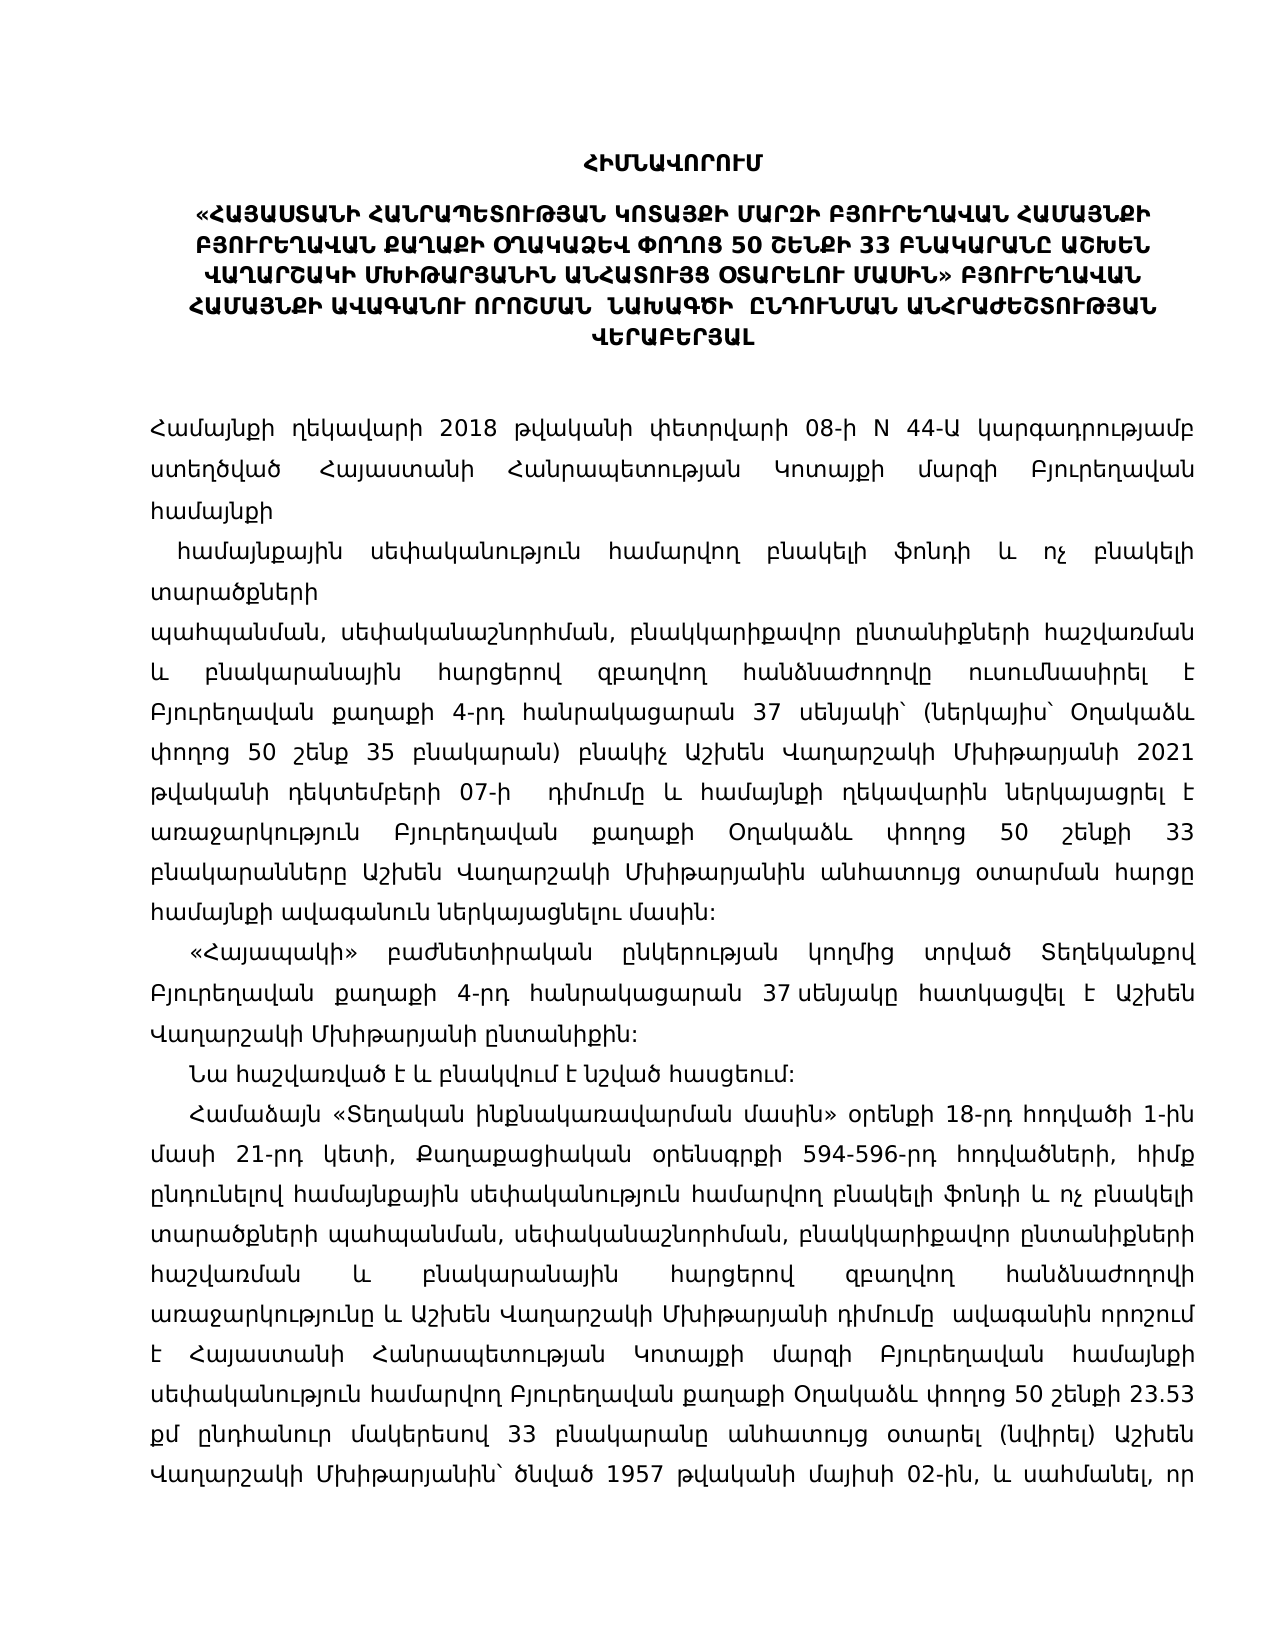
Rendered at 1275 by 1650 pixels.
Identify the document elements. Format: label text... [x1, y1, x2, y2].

text ՀԻՄՆԱՎՈՐՈՒՄ [150, 150, 1196, 177]
text Նա հաշվառված է և բնակվում է նշված հասցեում: [150, 1061, 1196, 1087]
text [150, 1101, 1196, 1487]
text «Հայապակի» բաժնետիրական ընկերության կողմից տրված Տեղեկանքով Բյուրեղավան քաղաքի 4-րդ հանրակացարան 37 սենյակը հատկացվել է Աշխեն Վաղարշակի Մխիթարյանի ընտանիքին: [150, 939, 1196, 1047]
text Համայնքի ղեկավարի 2018 թվականի փետրվարի 08-ի N 44-Ա կարգադրությամբ ստեղծված Հայաստանի Հանրապետության Կոտայքի մարզի Բյուրեղավան համայնքի համայնքային սեփականություն համարվող բնակելի ֆոնդի և ոչ բնակելի տարածքների պահպանման, սեփականաշնորհման, բնակկարիքավոր ընտանիքների հաշվառման և բնակարանային հարցերով զբաղվող հանձնաժողովը ուսումնասիրել է Բյուրեղավան քաղաքի 4-րդ հանրակացարան 37 սենյակի՝ (ներկայիս՝ Օղակաձև փողոց 50 շենք 35 բնակարան) բնակիչ Աշխեն Վաղարշակի Մխիթարյանի 2021 թվականի դեկտեմբերի 07-ի դիմումը և համայնքի ղեկավարին ներկայացրել է առաջարկություն Բյուրեղավան քաղաքի Օղակաձև փողոց 50 շենքի 33 բնակարանները Աշխեն Վաղարշակի Մխիթարյանին անհատույց օտարման հարցը համայնքի ավագանուն ներկայացնելու մասին: [150, 415, 1196, 926]
text «ՀԱՅԱՍՏԱՆԻ ՀԱՆՐԱՊԵՏՈՒԹՅԱՆ ԿՈՏԱՅՔԻ ՄԱՐԶԻ ԲՅՈՒՐԵՂԱՎԱՆ ՀԱՄԱՅՆՔԻ ԲՅՈՒՐԵՂԱՎԱՆ ՔԱՂԱՔԻ ՕՂԱԿԱՁԵՎ ՓՈՂՈՑ 50 ՇԵՆՔԻ 33 ԲՆԱԿԱՐԱՆԸ ԱՇԽԵՆ ՎԱՂԱՐՇԱԿԻ ՄԽԻԹԱՐՅԱՆԻՆ ԱՆՀԱՏՈՒՅՑ ՕՏԱՐԵԼՈՒ ՄԱՍԻՆ» ԲՅՈՒՐԵՂԱՎԱՆ ՀԱՄԱՅՆՔԻ ԱՎԱԳԱՆՈՒ ՈՐՈՇՄԱՆ ՆԱԽԱԳԾԻ ԸՆԴՈՒՆՄԱՆ ԱՆՀՐԱԺԵՇՏՈՒԹՅԱՆ ՎԵՐԱԲԵՐՅԱԼ [150, 201, 1196, 351]
